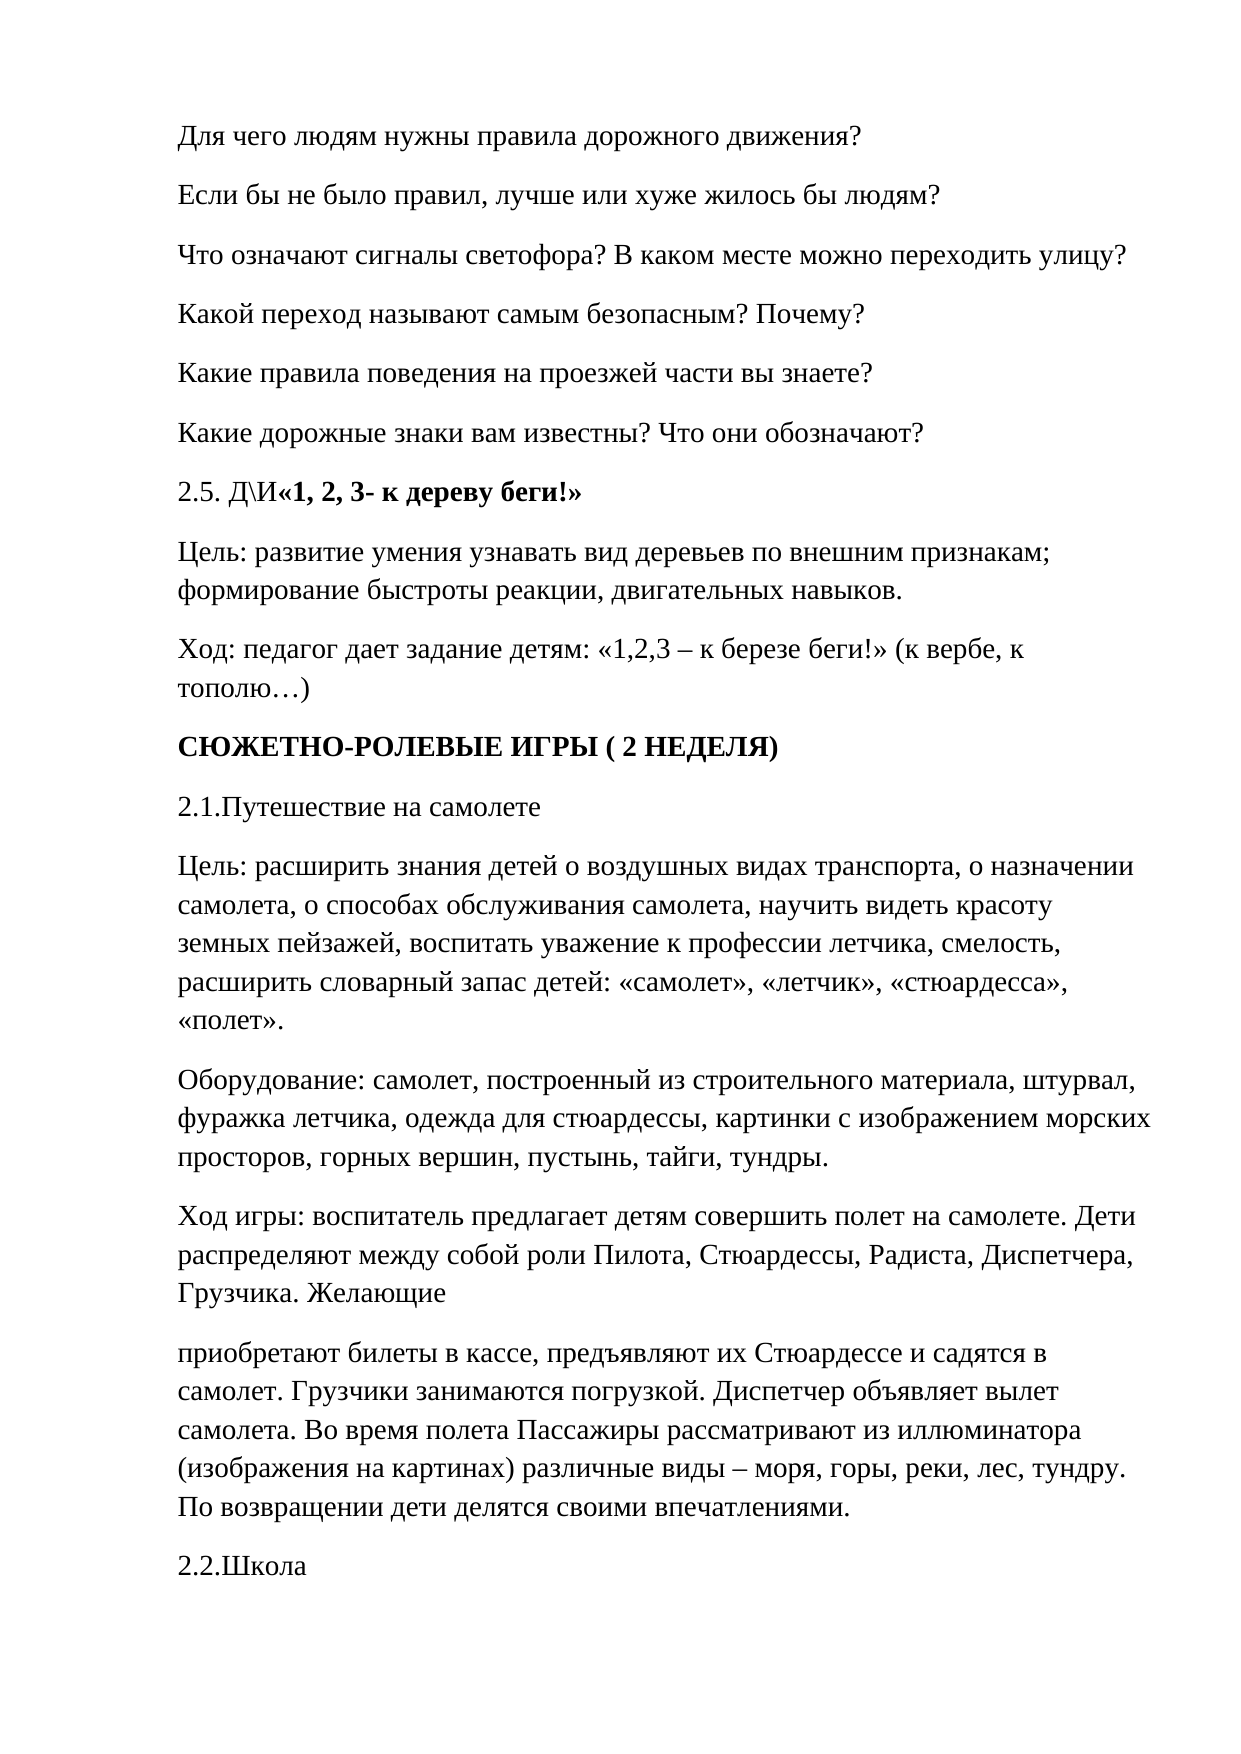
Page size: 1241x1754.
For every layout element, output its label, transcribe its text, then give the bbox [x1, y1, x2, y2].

text Ход: педагог дает задание детям: «1,2,3 – к березе беги!» (к вербе, к тополю…) [177, 632, 1152, 704]
text 2.1.Путешествие на самолете [177, 789, 1152, 822]
text Оборудование: самолет, построенный из строительного материала, штурвал, фуражка летчика, одежда для стюардессы, картинки с изображением морских просторов, горных вершин, пустынь, тайги, тундры. [177, 1062, 1152, 1172]
text Для чего людям нужны правила дорожного движения? [177, 118, 1152, 152]
text 2.5. Д\И«1, 2, 3- к дереву беги!» [177, 474, 1152, 508]
text Что означают сигналы светофора? В каком месте можно переходить улицу? [177, 237, 1152, 270]
text приобретают билеты в кассе, предъявляют их Стюардессе и садятся в самолет. Грузчики занимаются погрузкой. Диспетчер объявляет вылет самолета. Во время полета Пассажиры рассматривают из иллюминатора (изображения на картинах) различные виды – моря, горы, реки, лес, тундру. По возвращении дети делятся своими впечатлениями. [177, 1335, 1152, 1522]
text Если бы не было правил, лучше или хуже жилось бы людям? [177, 177, 1152, 211]
text Ход игры: воспитатель предлагает детям совершить полет на самолете. Дети распределяют между собой роли Пилота, Стюардессы, Радиста, Диспетчера, Грузчика. Желающие [177, 1198, 1152, 1309]
text СЮЖЕТНО-РОЛЕВЫЕ ИГРЫ ( 2 НЕДЕЛЯ) [177, 729, 1152, 763]
text Какие дорожные знаки вам известны? Что они обозначают? [177, 415, 1152, 448]
text Цель: развитие умения узнавать вид деревьев по внешним признакам; формирование быстроты реакции, двигательных навыков. [177, 534, 1152, 606]
text Какие правила поведения на проезжей части вы знаете? [177, 356, 1152, 389]
text 2.2.Школа [177, 1548, 1152, 1582]
text Цель: расширить знания детей о воздушных видах транспорта, о назначении самолета, о способах обслуживания самолета, научить видеть красоту земных пейзажей, воспитать уважение к профессии летчика, смелость, расширить словарный запас детей: «самолет», «летчик», «стюардесса», «полет». [177, 848, 1152, 1036]
text Какой переход называют самым безопасным? Почему? [177, 296, 1152, 330]
